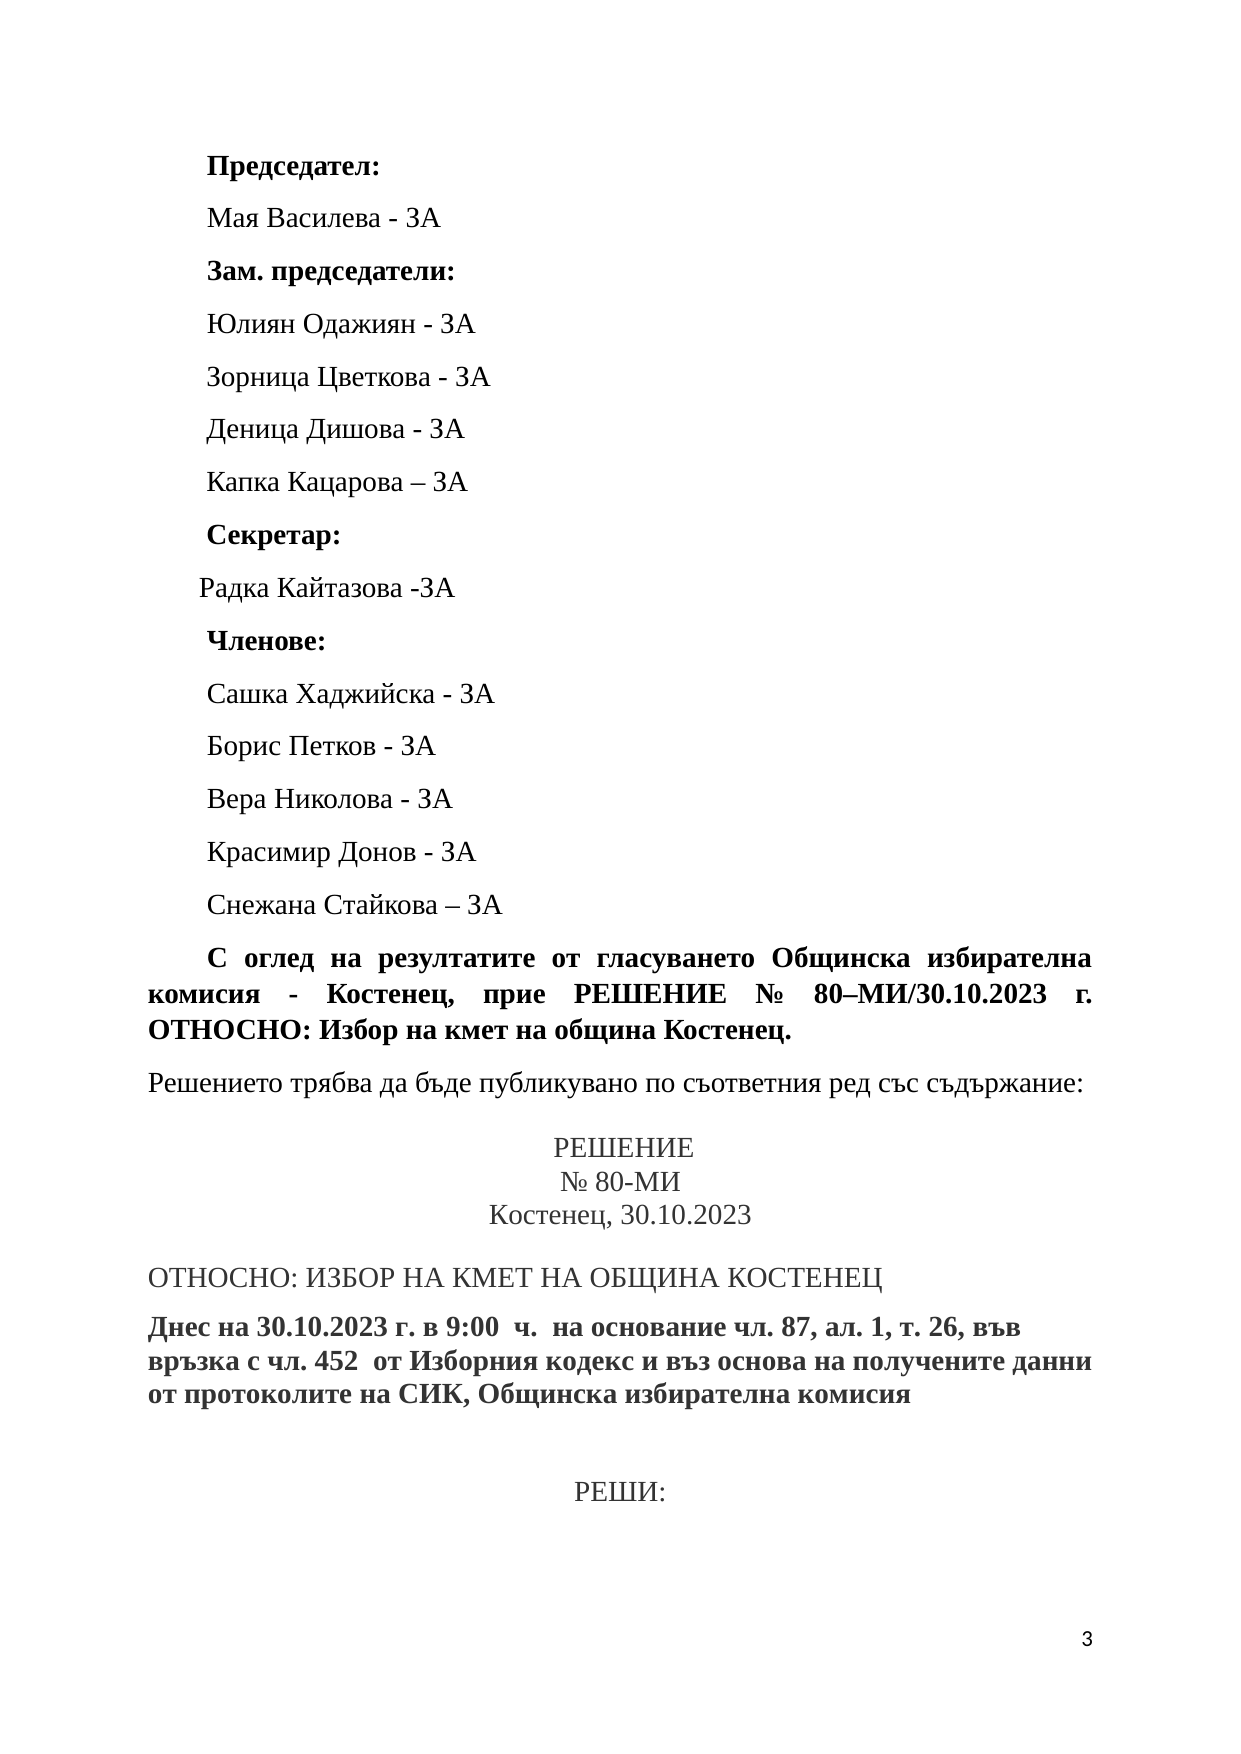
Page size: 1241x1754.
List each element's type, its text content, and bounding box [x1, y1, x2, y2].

text Членове: [148, 623, 1093, 656]
text Днес на 30.10.2023 г. в 9:00 ч. на основание чл. 87, ал. 1, т. 26, във връзка с чл. 452 от Изборния кодекс и въз основа на получените данни от протоколите на СИК, Общинска избирателна комисия [148, 1309, 1093, 1410]
text Вера Николова - ЗА [148, 781, 1093, 815]
text Зам. председатели: [148, 253, 1093, 287]
text Председател: [148, 148, 1093, 181]
text Сашка Хаджийска - ЗА [148, 676, 1093, 709]
text Красимир Донов - ЗА [148, 834, 1093, 868]
text РЕШИ: [148, 1474, 1093, 1508]
text Капка Кацарова – ЗА [148, 464, 1093, 498]
text С оглед на резултатите от гласуването Общинска избирателна комисия - Костенец, прие РЕШЕНИЕ № 80–МИ/30.10.2023 г. ОТНОСНО: Избор на кмет на община Костенец. [148, 940, 1093, 1046]
text Зорница Цветкова - ЗА [148, 359, 1093, 392]
text Снежана Стайкова – ЗА [148, 887, 1093, 921]
text Решението трябва да бъде публикувано по съответния ред със съдържание: [148, 1065, 1093, 1098]
text Юлиян Одажиян - ЗА [148, 306, 1093, 339]
text Радка Кайтазова -ЗА [148, 570, 1093, 604]
text Мая Василева - ЗА [148, 200, 1093, 234]
text Деница Дишова - ЗА [148, 412, 1093, 445]
text Борис Петков - ЗА [148, 728, 1093, 762]
title РЕШЕНИЕ № 80-МИ Костенец, 30.10.2023 [148, 1130, 1093, 1231]
text Секретар: [148, 517, 1093, 551]
text ОТНОСНО: ИЗБОР НА КМЕТ НА ОБЩИНА КОСТЕНЕЦ [148, 1260, 1093, 1293]
